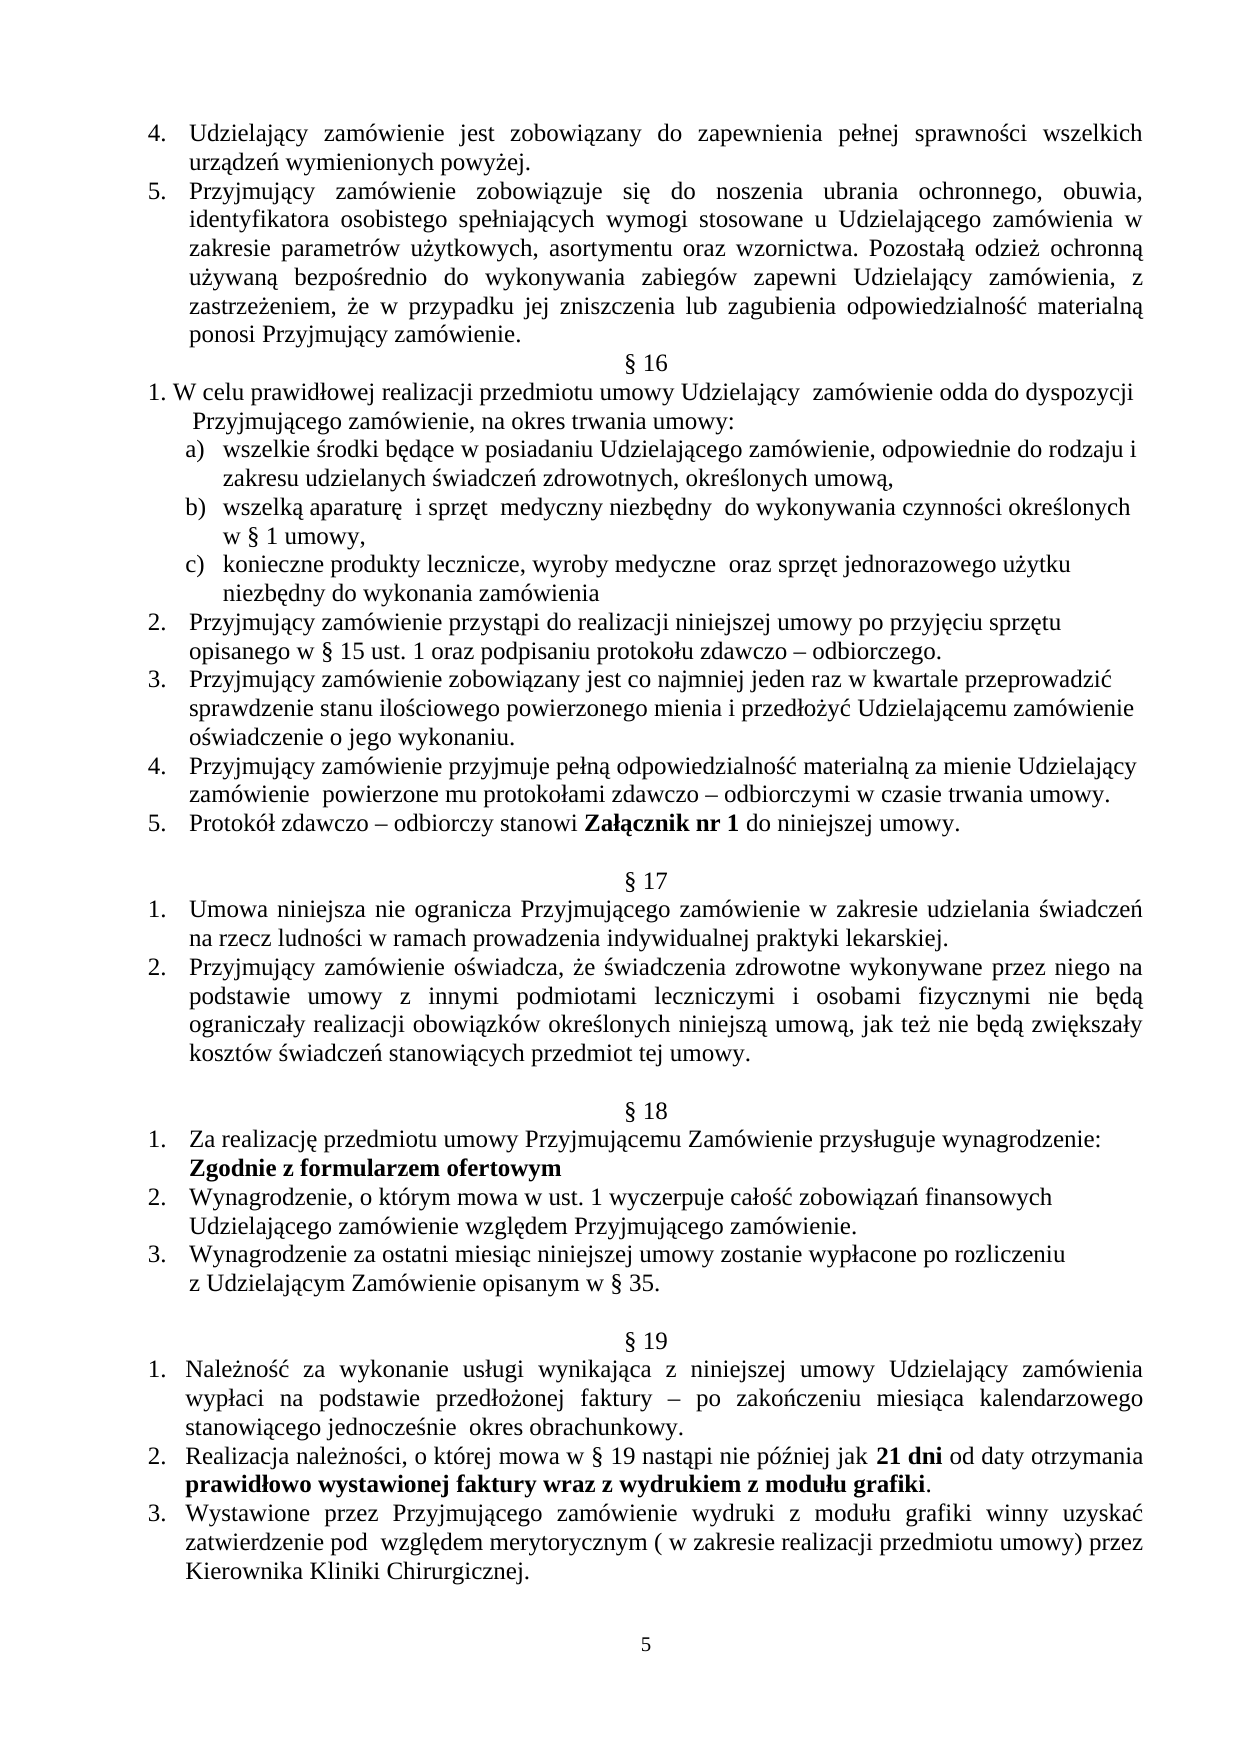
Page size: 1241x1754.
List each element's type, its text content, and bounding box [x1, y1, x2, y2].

text z Udzielającym Zamówienie opisanym w § 35. [189, 1268, 1144, 1297]
text § 19 [148, 1326, 1144, 1354]
list Przyjmujący zamówienie zobowiązuje się do noszenia ubrania ochronnego, obuwia, identyfikatora osobistego spełniających wymogi stosowane u Udzielającego zamówienia w zakresie parametrów użytkowych, asortymentu oraz wzornictwa. Pozostałą odzież ochronną używaną bezpośrednio do wykonywania zabiegów zapewni Udzielający zamówienia, z zastrzeżeniem, że w przypadku jej zniszczenia lub zagubienia odpowiedzialność materialną ponosi Przyjmujący zamówienie. [148, 176, 1144, 348]
list Za realizację przedmiotu umowy Przyjmującemu Zamówienie przysługuje wynagrodzenie: [148, 1124, 1144, 1153]
list Przyjmujący zamówienie oświadcza, że świadczenia zdrowotne wykonywane przez niego na podstawie umowy z innymi podmiotami leczniczymi i osobami fizycznymi nie będą ograniczały realizacji obowiązków określonych niniejszą umową, jak też nie będą zwiększały kosztów świadczeń stanowiących przedmiot tej umowy. [148, 952, 1144, 1067]
list Udzielający zamówienie jest zobowiązany do zapewnienia pełnej sprawności wszelkich urządzeń wymienionych powyżej. [148, 118, 1144, 176]
list Protokół zdawczo – odbiorczy stanowi Załącznik nr 1 do niniejszej umowy. [148, 808, 1144, 837]
list Przyjmujący zamówienie przystąpi do realizacji niniejszej umowy po przyjęciu sprzętu opisanego w § 15 ust. 1 oraz podpisaniu protokołu zdawczo – odbiorczego. [148, 607, 1144, 664]
list wszelką aparaturę i sprzęt medyczny niezbędny do wykonywania czynności określonych w § 1 umowy, [185, 492, 1144, 549]
list Realizacja należności, o której mowa w § 19 nastąpi nie później jak 21 dni od daty otrzymania prawidłowo wystawionej faktury wraz z wydrukiem z modułu grafiki. [148, 1441, 1144, 1498]
list Wynagrodzenie, o którym mowa w ust. 1 wyczerpuje całość zobowiązań finansowych Udzielającego zamówienie względem Przyjmującego zamówienie. [148, 1182, 1144, 1239]
list Wynagrodzenie za ostatni miesiąc niniejszej umowy zostanie wypłacone po rozliczeniu [148, 1239, 1144, 1268]
text § 16 [148, 348, 1144, 377]
list Przyjmujący zamówienie przyjmuje pełną odpowiedzialność materialną za mienie Udzielający zamówienie powierzone mu protokołami zdawczo – odbiorczymi w czasie trwania umowy. [148, 751, 1144, 808]
text Zgodnie z formularzem ofertowym [189, 1153, 1144, 1182]
list wszelkie środki będące w posiadaniu Udzielającego zamówienie, odpowiednie do rodzaju i zakresu udzielanych świadczeń zdrowotnych, określonych umową, [185, 434, 1144, 492]
list konieczne produkty lecznicze, wyroby medyczne oraz sprzęt jednorazowego użytku niezbędny do wykonania zamówienia [185, 549, 1144, 607]
text 1. W celu prawidłowej realizacji przedmiotu umowy Udzielający zamówienie odda do dyspozycji Przyjmującego zamówienie, na okres trwania umowy: [148, 377, 1144, 434]
list Wystawione przez Przyjmującego zamówienie wydruki z modułu grafiki winny uzyskać zatwierdzenie pod względem merytorycznym ( w zakresie realizacji przedmiotu umowy) przez Kierownika Kliniki Chirurgicznej. [148, 1498, 1144, 1584]
list Umowa niniejsza nie ogranicza Przyjmującego zamówienie w zakresie udzielania świadczeń na rzecz ludności w ramach prowadzenia indywidualnej praktyki lekarskiej. [148, 894, 1144, 952]
text § 17 [148, 866, 1144, 894]
list Należność za wykonanie usługi wynikająca z niniejszej umowy Udzielający zamówienia wypłaci na podstawie przedłożonej faktury – po zakończeniu miesiąca kalendarzowego stanowiącego jednocześnie okres obrachunkowy. [148, 1354, 1144, 1441]
list Przyjmujący zamówienie zobowiązany jest co najmniej jeden raz w kwartale przeprowadzić sprawdzenie stanu ilościowego powierzonego mienia i przedłożyć Udzielającemu zamówienie oświadczenie o jego wykonaniu. [148, 664, 1144, 751]
text § 18 [148, 1096, 1144, 1124]
